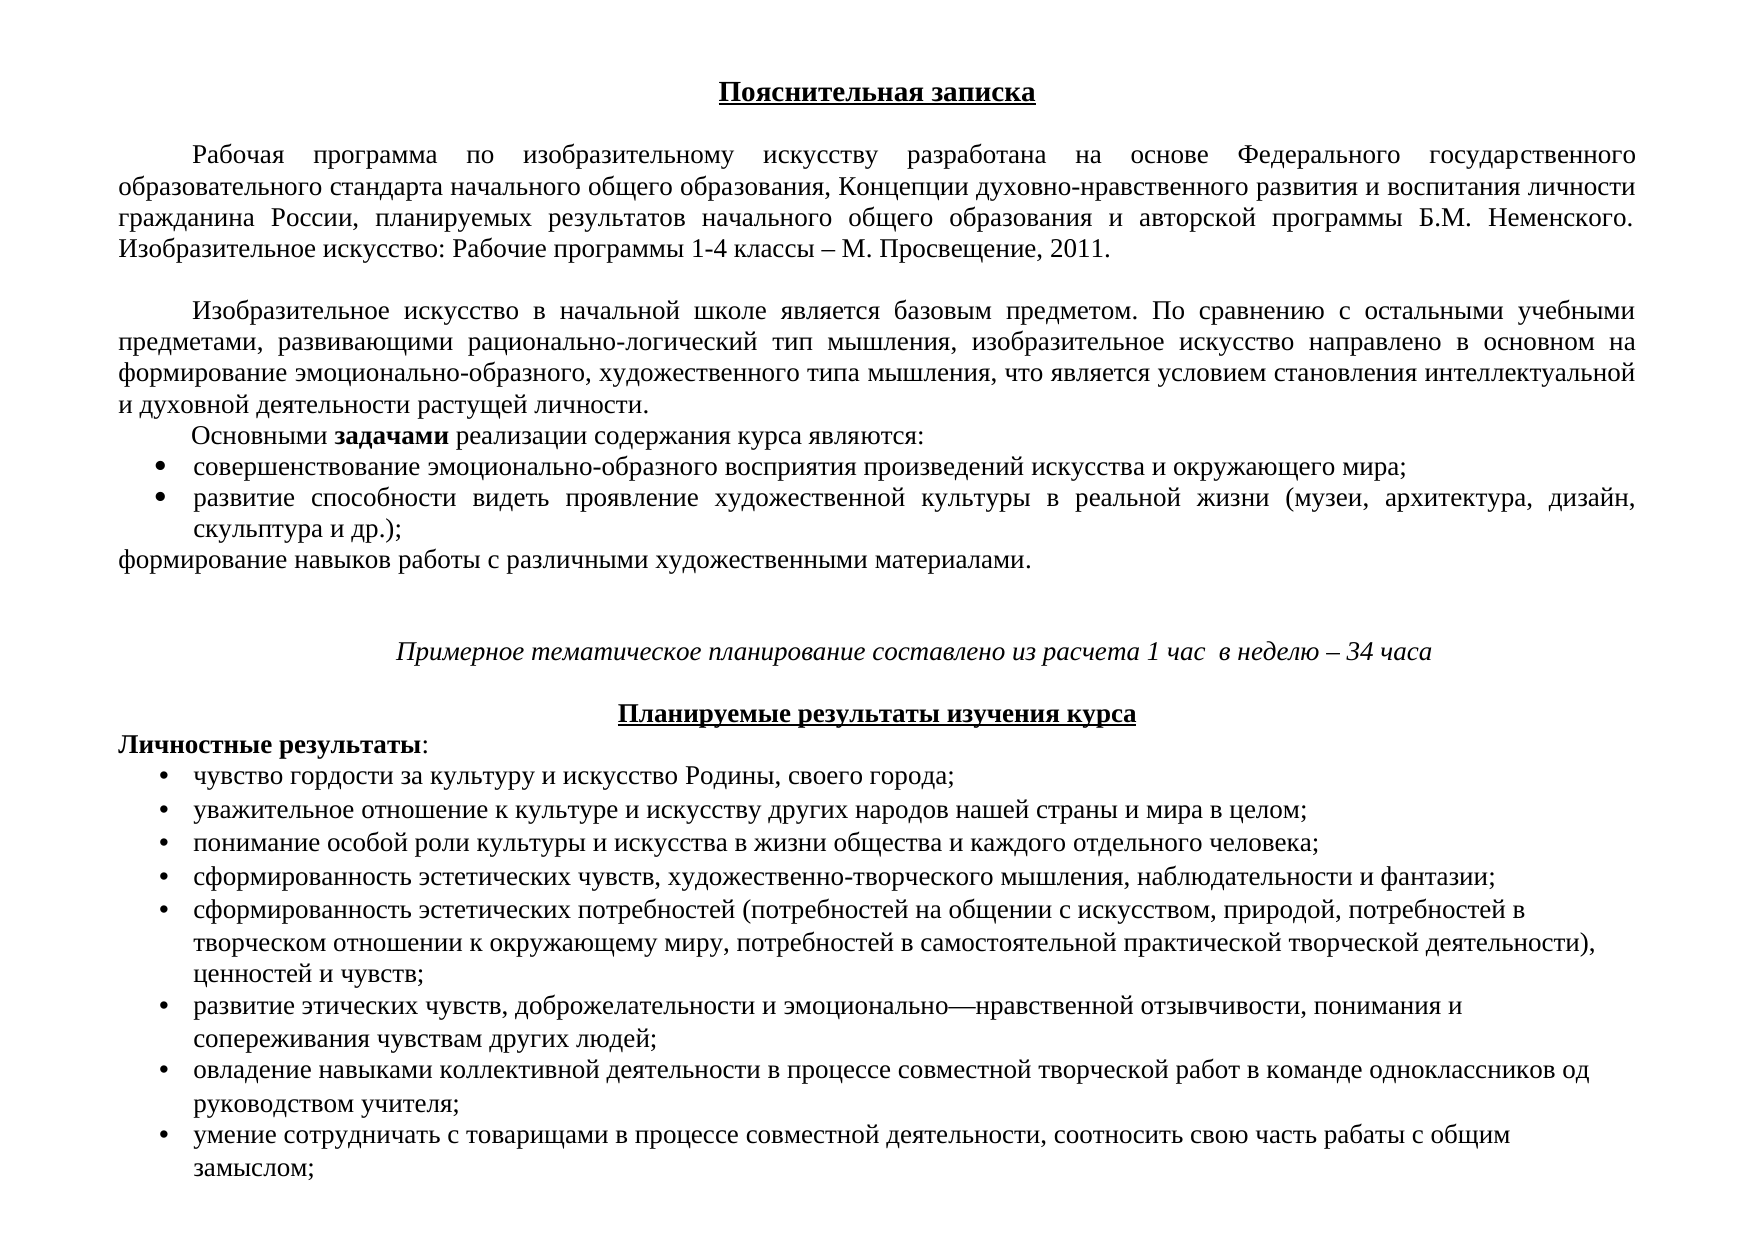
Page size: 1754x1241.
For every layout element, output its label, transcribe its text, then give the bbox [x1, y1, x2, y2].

list совершенствование эмоционально-образного восприятия произведений искусства и окружающего мира; [156, 450, 1636, 481]
list развитие этических чувств, доброжелательности и эмоционально—нравственной отзывчивости, понимания и сопереживания чувствам других людей; [156, 989, 1636, 1053]
list овладение навыками коллективной деятельности в процессе совместной творческой работ в команде одноклассников од руководством учителя; [156, 1053, 1636, 1118]
list умение сотрудничать с товарищами в процессе совместной деятельности, соотносить свою часть рабаты с общим замыслом; [156, 1118, 1636, 1182]
text Изобразительное искусство в начальной школе является базовым предметом. По сравнению с остальными учебными предметами, развивающими рационально-логический тип мышления, изобразительное искусство направлено в основном на формирование эмоционально-образного, художественного типа мышления, что является условием становления интеллектуальной и духовной деятельности растущей личности. [118, 294, 1636, 419]
subtitle Пояснительная записка [118, 74, 1636, 107]
text Рабочая программа по изобразительному искусству разработана на основе Федерального государственного образовательного стандарта начального общего образования, Концепции духовно-нравственного развития и воспитания личности гражданина России, планируемых результатов начального общего образования и авторской программы Б.М. Неменского. Изобразительное искусство: Рабочие программы 1-4 классы – М. Просвещение, 2011. [118, 138, 1636, 263]
text формирование навыков работы с различными художественными материалами. [118, 544, 1636, 575]
list развитие способности видеть проявление художественной культуры в реальной жизни (музеи, архитектура, дизайн, скульптура и др.); [156, 481, 1636, 544]
list сформированность эстетических потребностей (потребностей на общении с искусством, природой, потребностей в творческом отношении к окружающему миру, потребностей в самостоятельной практической творческой деятельности), ценностей и чувств; [156, 893, 1636, 989]
text Основными задачами реализации содержания курса являются: [118, 419, 1636, 450]
list чувство гордости за культуру и искусство Родины, своего города; [156, 759, 1636, 793]
text Примерное тематическое планирование составлено из расчета 1 час в неделю – 34 часа [118, 635, 1636, 666]
list уважительное отношение к культуре и искусству других народов нашей страны и мира в целом; [156, 793, 1636, 826]
list понимание особой роли культуры и искусства в жизни общества и каждого отдельного человека; [156, 826, 1636, 859]
text Личностные результаты: [118, 728, 1636, 759]
list сформированность эстетических чувств, художественно-творческого мышления, наблюдательности и фантазии; [156, 859, 1636, 893]
text Планируемые результаты изучения курса [118, 697, 1636, 728]
